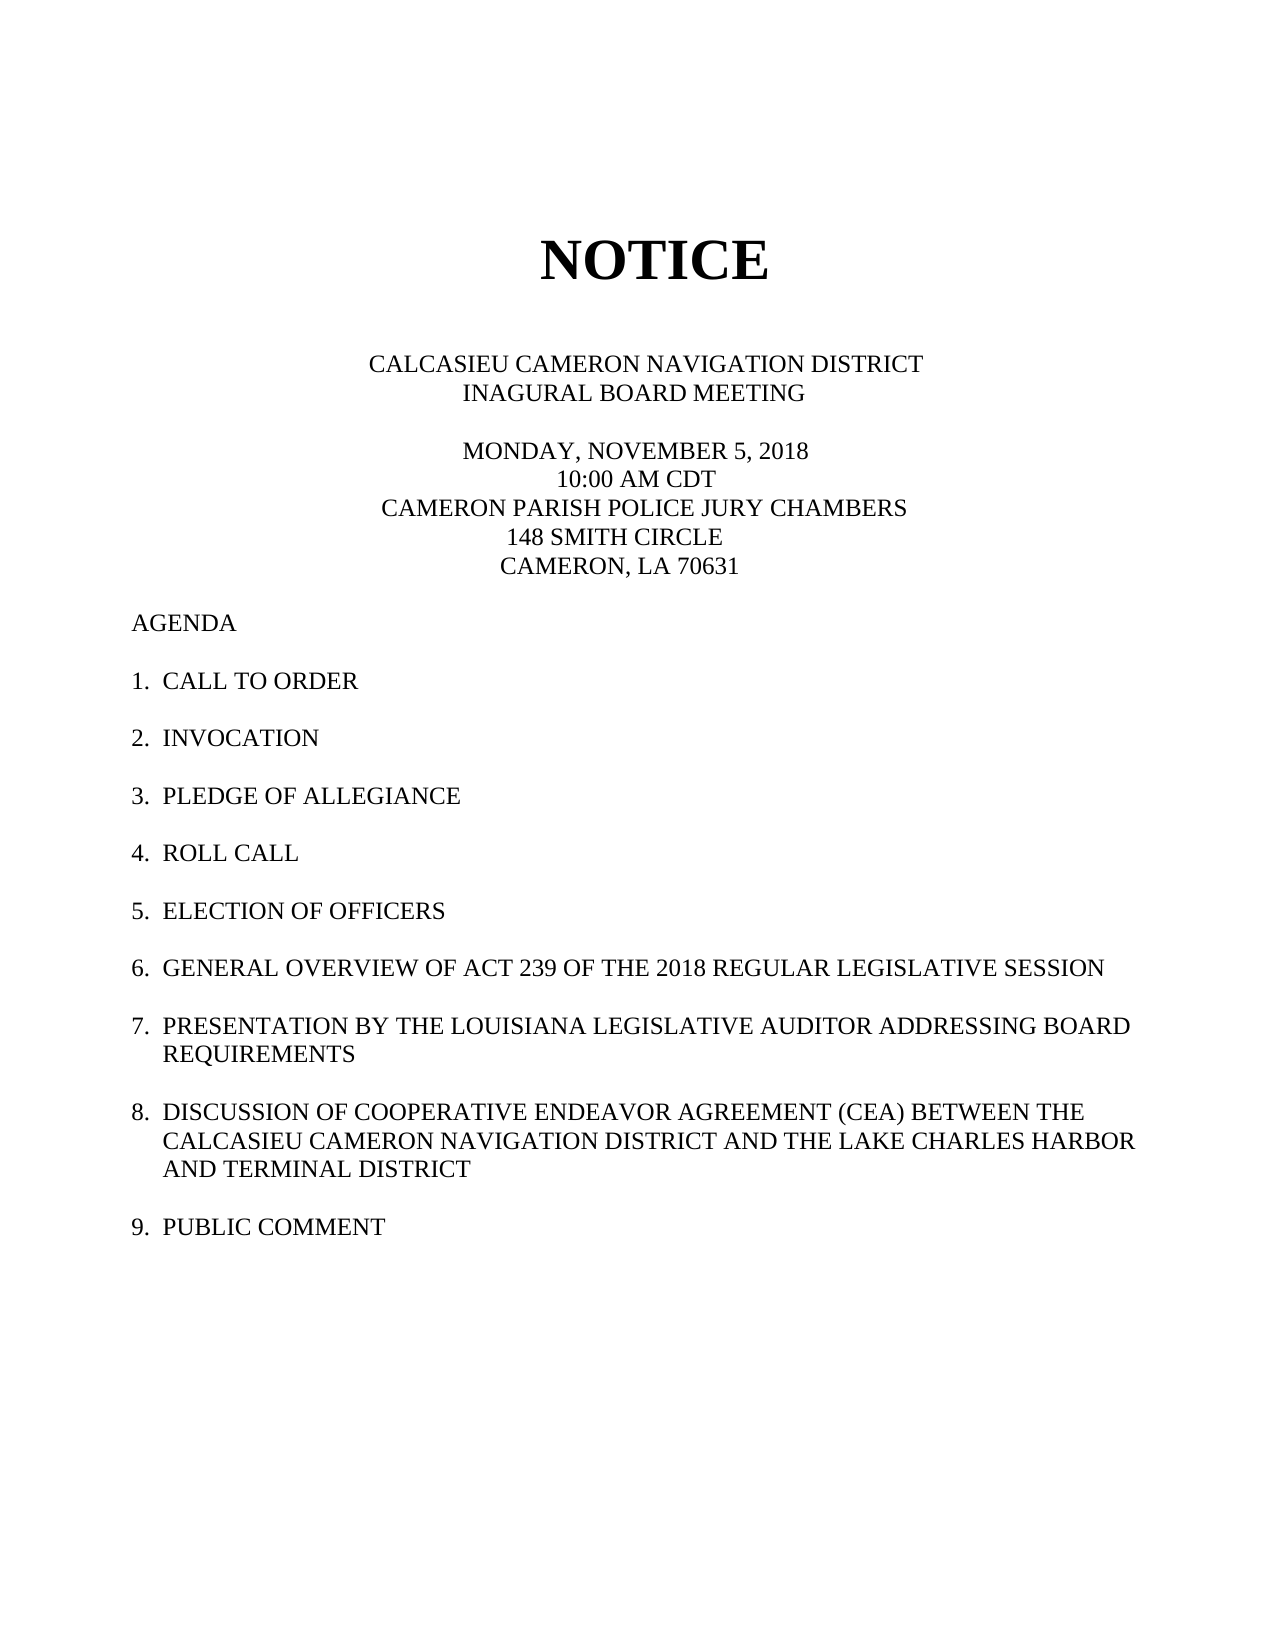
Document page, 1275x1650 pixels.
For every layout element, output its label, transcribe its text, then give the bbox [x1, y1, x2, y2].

text AGENDA [131, 608, 1162, 637]
text 148 SMITH CIRCLE [131, 522, 1162, 551]
text REQUIREMENTS [131, 1039, 1162, 1068]
text NOTICE [146, 225, 1147, 292]
text MONDAY, NOVEMBER 5, 2018 [131, 436, 1162, 464]
text CAMERON PARISH POLICE JURY CHAMBERS [131, 493, 1162, 522]
text 7. PRESENTATION BY THE LOUISIANA LEGISLATIVE AUDITOR ADDRESSING BOARD [131, 1011, 1162, 1039]
text 10:00 AM CDT [131, 464, 1162, 493]
text 1. CALL TO ORDER [131, 666, 1162, 694]
text 6. GENERAL OVERVIEW OF ACT 239 OF THE 2018 REGULAR LEGISLATIVE SESSION [131, 953, 1162, 982]
text INAGURAL BOARD MEETING [131, 378, 1162, 407]
text 8. DISCUSSION OF COOPERATIVE ENDEAVOR AGREEMENT (CEA) BETWEEN THE [131, 1097, 1162, 1126]
text AND TERMINAL DISTRICT [131, 1154, 1162, 1183]
text CAMERON, LA 70631 [131, 551, 1162, 579]
text CALCASIEU CAMERON NAVIGATION DISTRICT [131, 349, 1162, 378]
text 3. PLEDGE OF ALLEGIANCE [131, 781, 1162, 809]
text 4. ROLL CALL [131, 838, 1162, 867]
text CALCASIEU CAMERON NAVIGATION DISTRICT AND THE LAKE CHARLES HARBOR [131, 1126, 1162, 1154]
text 2. INVOCATION [131, 723, 1162, 752]
text 9. PUBLIC COMMENT [131, 1212, 1162, 1241]
text 5. ELECTION OF OFFICERS [131, 896, 1162, 924]
